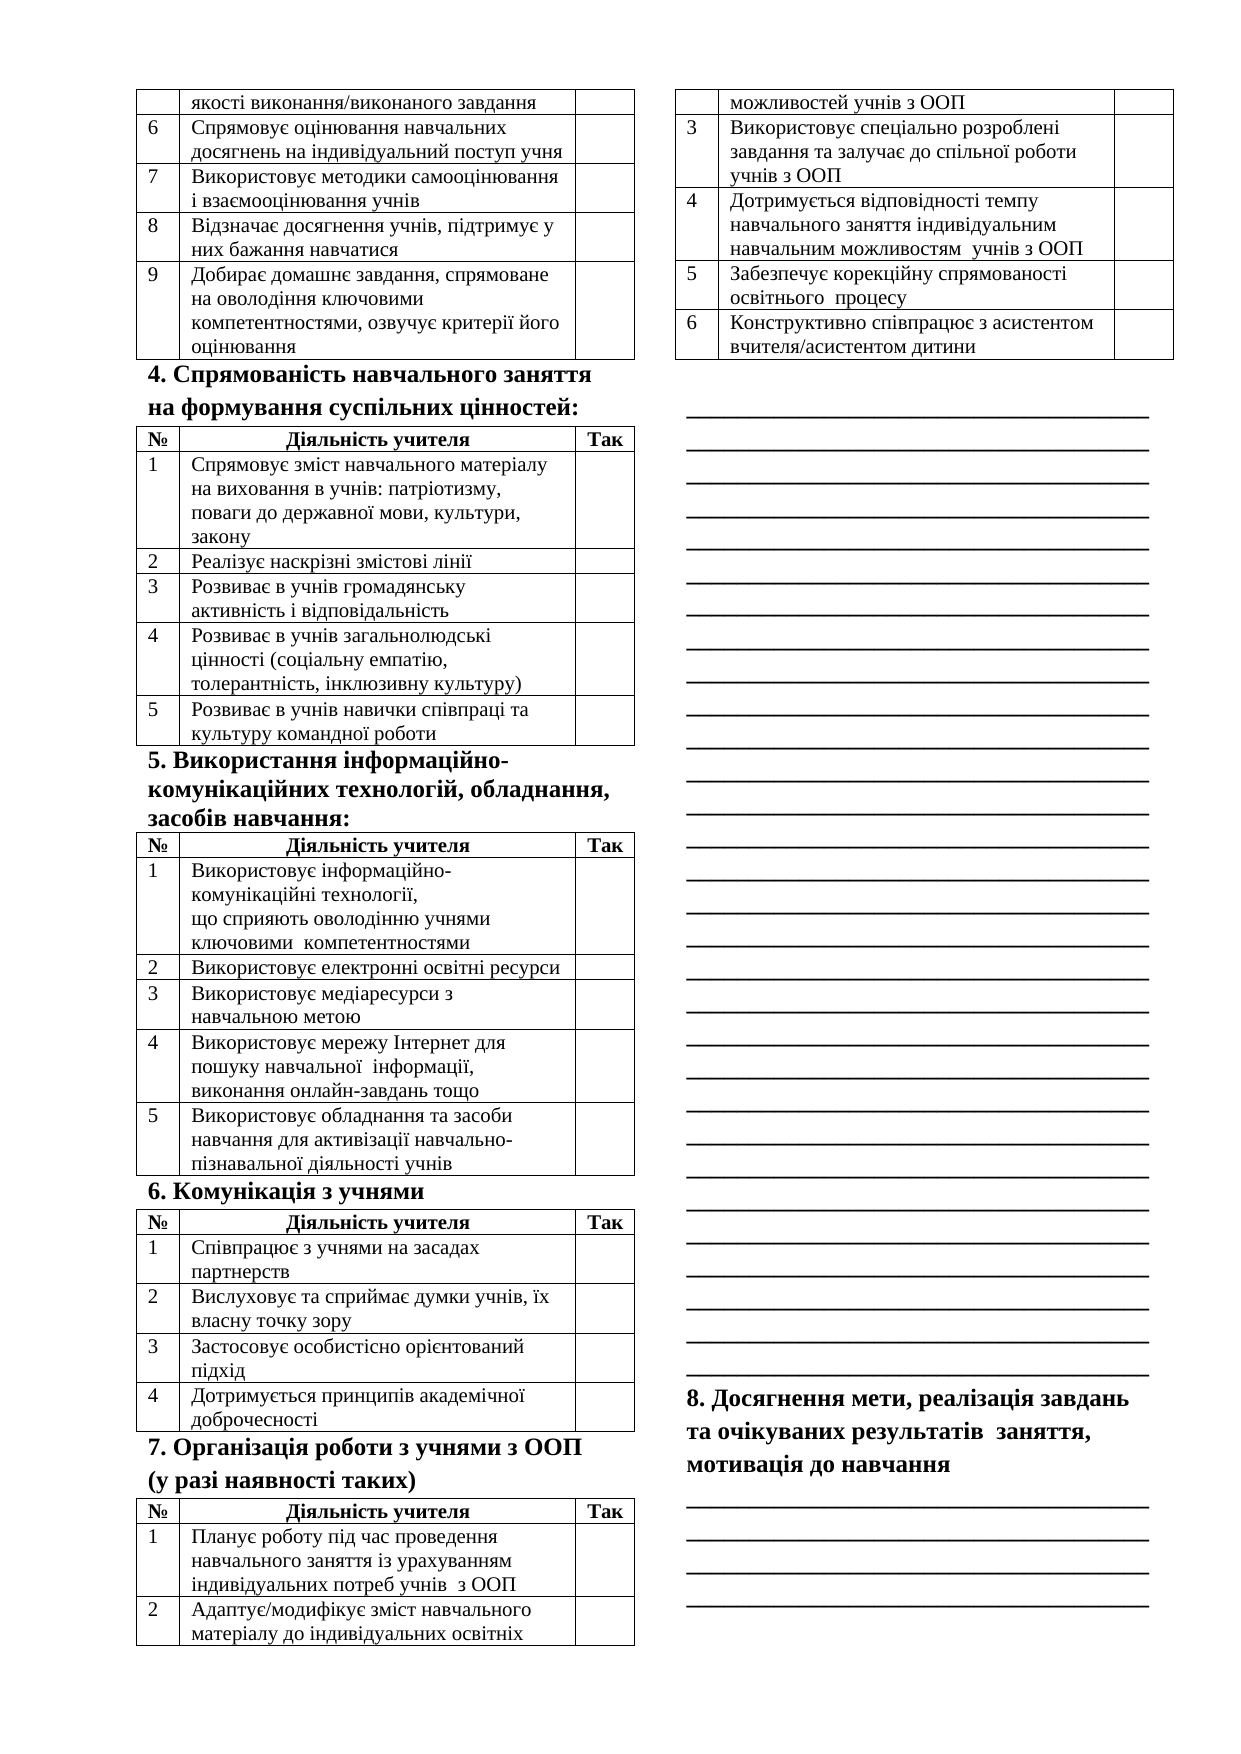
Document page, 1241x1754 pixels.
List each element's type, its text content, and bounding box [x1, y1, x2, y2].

text 5. Використання інформаційно-комунікаційних технологій, обладнання, засобів навчання: [148, 746, 613, 832]
table_cell [1115, 188, 1173, 260]
table_cell 8 [137, 213, 179, 261]
table_header Діяльність учителя [180, 1210, 575, 1234]
table_cell 5 [137, 696, 179, 744]
text 6. Комунікація з учнями [148, 1176, 613, 1205]
table_cell Використовує обладнання та засоби навчання для активізації навчально-пізнавальної діяльності учнів [180, 1103, 575, 1175]
table_cell 1 [137, 858, 179, 954]
table_cell Вислуховує та сприймає думки учнів, їх власну точку зору [180, 1284, 575, 1332]
table_cell 2 [137, 955, 179, 979]
table_cell Співпрацює з учнями на засадах партнерств [180, 1235, 575, 1283]
table_cell 3 [137, 574, 179, 622]
table_cell Адаптує/модифікує зміст навчального матеріалу до індивідуальних освітніх можливостей учнів з ООП [180, 1597, 575, 1645]
text мотивація до навчання [686, 1449, 1152, 1478]
table_cell Відзначає досягнення учнів, підтримує у них бажання навчатися [180, 213, 575, 261]
table_cell 2 [137, 1284, 179, 1332]
table_header Діяльність учителя [180, 427, 575, 451]
table_cell 6 [137, 115, 179, 163]
table_cell Планує роботу під час проведення навчального заняття із урахуванням індивідуальних потреб учнів з ООП [180, 1524, 575, 1596]
table_cell [576, 980, 634, 1028]
text ________________________________________________________________________________________________________________________________________________________________________________________________________________________________________________________________________________________________________________________________________________________________________________________________________________________________________________________________________________________________________________________________________________________________________________________________________________________________________________________________________________________________________________________________________________________________________________________________________________________________________________________________________________________________________________________ [686, 392, 1152, 1181]
table_cell [1115, 90, 1173, 114]
text ______________________________________________________________________________________________________________________________________________________________________________________________________________________________8. Досягнення мети, реалізація завдань та очікуваних результатів заняття, [686, 1185, 1152, 1445]
table_cell [576, 452, 634, 548]
table_cell 1 [137, 452, 179, 548]
table_cell Розвиває в учнів навички співпраці та культуру командної роботи [180, 696, 575, 744]
table_cell [576, 623, 634, 695]
table_cell Реалізує наскрізні змістові лінії [180, 549, 575, 573]
table_cell 4 [676, 188, 718, 260]
table_cell Забезпечує зворотний зв’язок щодо якості виконання/виконаного завдання [180, 90, 575, 114]
table_cell [576, 1524, 634, 1596]
table_cell [1115, 310, 1173, 358]
table_cell 9 [137, 262, 179, 358]
table_header № [137, 1499, 179, 1523]
table_cell 3 [137, 980, 179, 1028]
table_cell [576, 164, 634, 212]
text 7. Організація роботи з учнями з ООП [148, 1432, 613, 1461]
table_cell 1 [137, 1524, 179, 1596]
table_cell [576, 549, 634, 573]
table_header Діяльність учителя [180, 833, 575, 857]
table_cell Використовує спеціально розроблені завдання та залучає до спільної роботи учнів з ООП [719, 115, 1114, 187]
table_cell Забезпечує корекційну спрямованості освітнього процесу [719, 261, 1114, 309]
table_cell [576, 262, 634, 358]
table_cell 4 [137, 1383, 179, 1431]
table_cell [576, 1334, 634, 1382]
table_cell Використовує інформаційно-комунікаційні технології, що сприяють оволодінню учнями ключовими компетентностями [180, 858, 575, 954]
table_cell Використовує методики самооцінювання і взаємооцінювання учнів [180, 164, 575, 212]
table_cell [576, 696, 634, 744]
table_cell Розвиває в учнів громадянську активність і відповідальність [180, 574, 575, 622]
table_cell [576, 1103, 634, 1175]
table_cell [1115, 261, 1173, 309]
table_cell [576, 90, 634, 114]
table_cell Дотримується принципів академічної доброчесності [180, 1383, 575, 1431]
table_cell Адаптує/модифікує зміст навчального матеріалу до індивідуальних освітніх можливостей учнів з ООП [719, 90, 1114, 114]
table_header № [137, 1210, 179, 1234]
table_cell [576, 858, 634, 954]
table_cell 1 [137, 1235, 179, 1283]
table_cell [576, 115, 634, 163]
text (у разі наявності таких) [148, 1465, 613, 1494]
table_cell 2 [137, 549, 179, 573]
table_cell Розвиває в учнів загальнолюдські цінності (соціальну емпатію, толерантність, інклюзивну культуру) [180, 623, 575, 695]
table_cell Використовує електронні освітні ресурси [180, 955, 575, 979]
table_cell [1115, 115, 1173, 187]
table_header Діяльність учителя [180, 1499, 575, 1523]
table_header Так [576, 833, 634, 857]
table_cell 5 [137, 1103, 179, 1175]
table_header Так [576, 427, 634, 451]
table_cell 3 [676, 115, 718, 187]
table_header № [137, 427, 179, 451]
table_cell Застосовує особистісно орієнтований підхід [180, 1334, 575, 1382]
table_header Так [576, 1499, 634, 1523]
table_cell [576, 1597, 634, 1645]
text 4. Спрямованість навчального заняття на формування суспільних цінностей: [148, 360, 613, 421]
table_cell [576, 1284, 634, 1332]
table_cell [576, 1235, 634, 1283]
table_cell 5 [137, 90, 179, 114]
table_cell [576, 1030, 634, 1102]
table_cell 7 [137, 164, 179, 212]
table_cell 4 [137, 1030, 179, 1102]
table_cell Спрямовує оцінювання навчальних досягнень на індивідуальний поступ учня [180, 115, 575, 163]
table_cell Дотримується відповідності темпу навчального заняття індивідуальним навчальним можливостям учнів з ООП [719, 188, 1114, 260]
table_cell 5 [676, 261, 718, 309]
table_cell [576, 213, 634, 261]
table_cell Добирає домашнє завдання, спрямоване на оволодіння ключовими компетентностями, озвучує критерії його оцінювання [180, 262, 575, 358]
table_cell Спрямовує зміст навчального матеріалу на виховання в учнів: патріотизму, поваги до державної мови, культури, закону [180, 452, 575, 548]
table_cell Конструктивно співпрацює з асистентом вчителя/асистентом дитини [719, 310, 1114, 358]
table_cell 4 [137, 623, 179, 695]
table_cell 2 [137, 1597, 179, 1645]
table_header Так [576, 1210, 634, 1234]
table_cell [576, 574, 634, 622]
table_cell [576, 1383, 634, 1431]
table_cell Використовує мережу Інтернет для пошуку навчальної інформації, виконання онлайн-завдань тощо [180, 1030, 575, 1102]
table_cell Використовує медіаресурси з навчальною метою [180, 980, 575, 1028]
table_header № [137, 833, 179, 857]
table_cell 2 [676, 90, 718, 114]
table_cell [576, 955, 634, 979]
table_cell 6 [676, 310, 718, 358]
table_cell 3 [137, 1334, 179, 1382]
